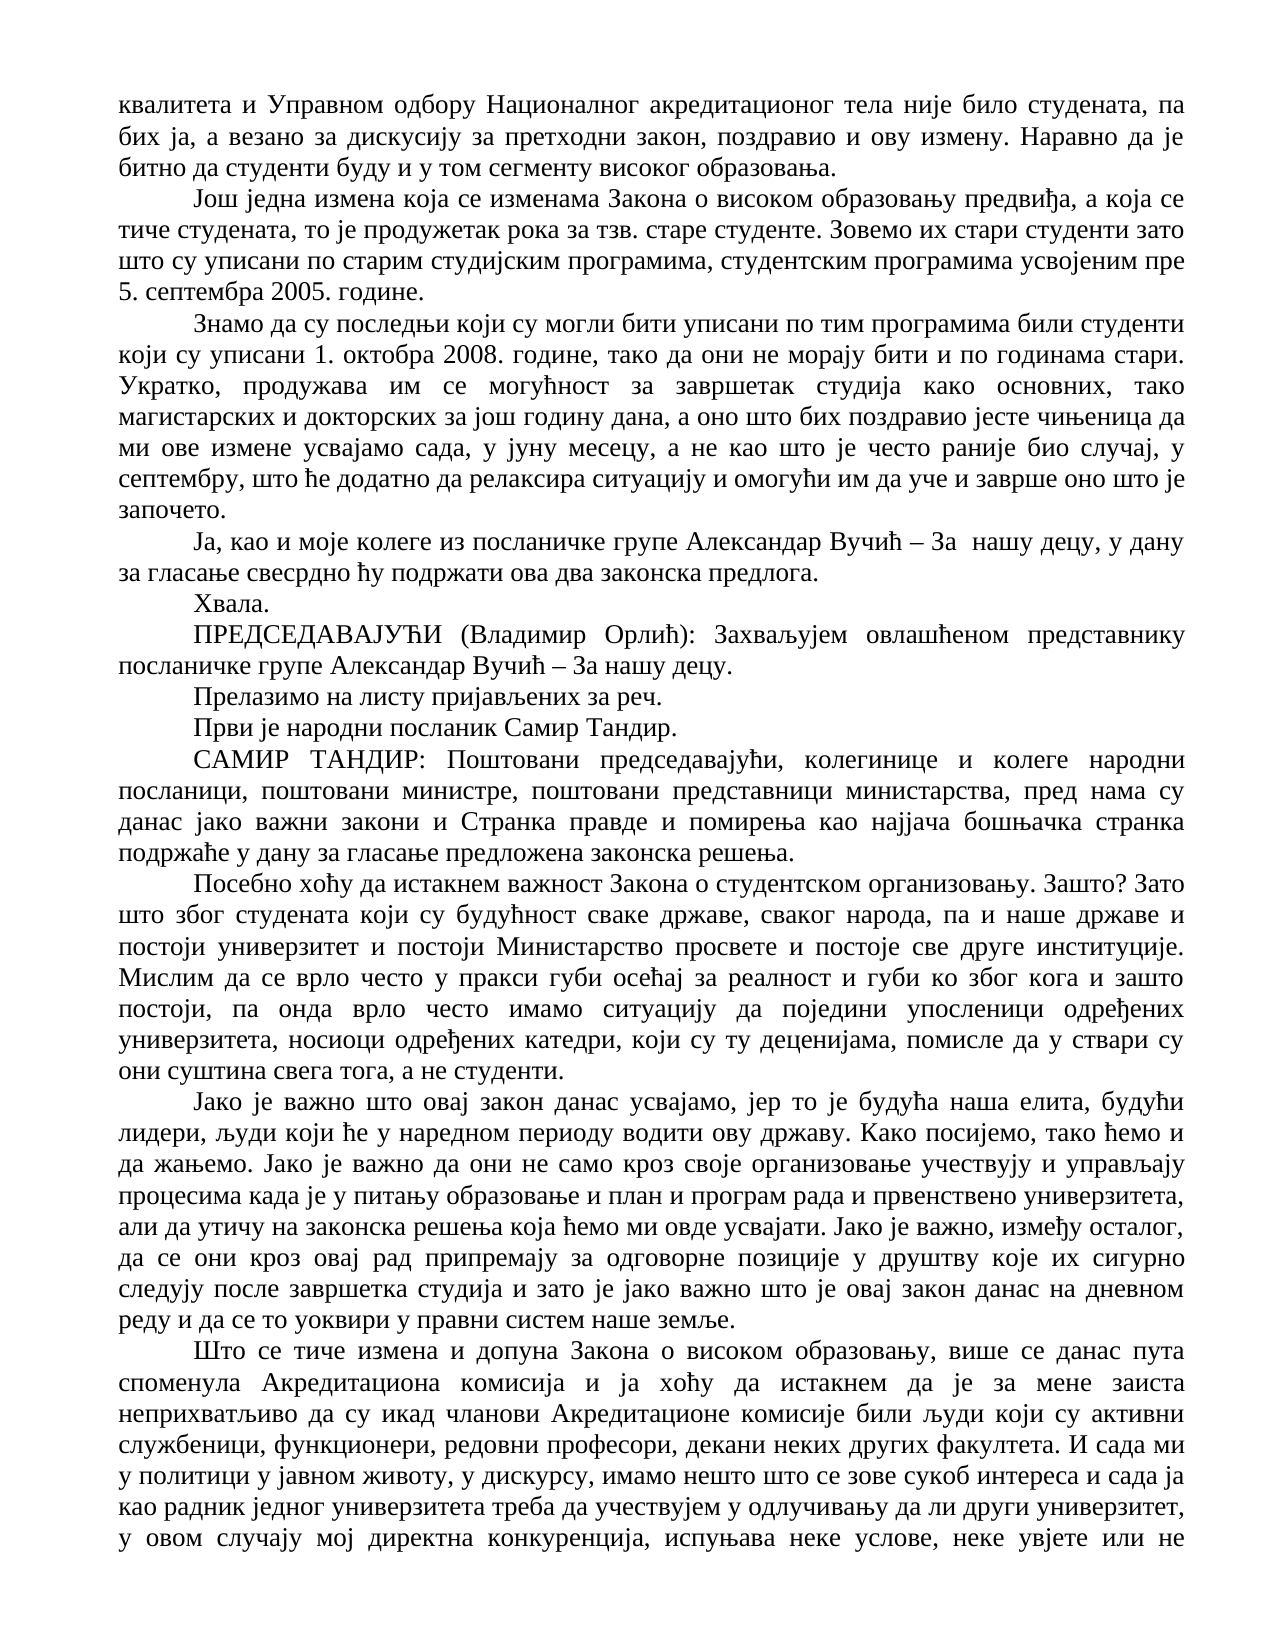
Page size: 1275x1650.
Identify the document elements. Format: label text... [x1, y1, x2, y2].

text Још једна измена која се изменама Закона о високом образовању предвиђа, а која се тиче студената, то је продужетак рока за тзв. старе студенте. Зовемо их стари студенти зато што су уписани по старим студијским програмима, студентским програмима усвојеним пре 5. септембра 2005. године. [118, 182, 1186, 307]
text Јако је важно што овај закон данас усвајамо, јер то је будућа наша елита, будући лидери, људи који ће у наредном периоду водити ову државу. Како посијемо, тако ћемо и да жањемо. Јако је важно да они не само кроз своје организовање учествују и управљају процесима када је у питању образовање и план и програм рада и првенствено универзитета, али да утичу на законска решења која ћемо ми овде усвајати. Јако је важно, између осталог, да се они кроз овај рад припремају за одговорне позиције у друштву које их сигурно следују после завршетка студија и зато је јако важно што је овај закон данас на дневном реду и да се то уоквири у правни систем наше земље. [118, 1085, 1186, 1334]
text Ја, као и моје колеге из посланичке групе Александар Вучић – За нашу децу, у дану за гласање свесрдно ћу подржати ова два законска предлога. [118, 525, 1186, 587]
text Први је народни посланик Самир Тандир. [118, 712, 1186, 743]
text САМИР ТАНДИР: Поштовани председавајући, колегинице и колеге народни посланици, поштовани министре, поштовани представници министарства, пред нама су данас јако важни закони и Странка правде и помирења као најјача бошњачка странка подржаће у дану за гласање предложена законска решења. [118, 743, 1186, 867]
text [118, 1334, 1186, 1552]
text Прелазимо на листу пријављених за реч. [118, 680, 1186, 712]
text ПРЕДСЕДАВАЈУЋИ (Владимир Орлић): Захваљујем овлашћеном представнику посланичке групе Александар Вучић – За нашу децу. [118, 618, 1186, 680]
text Хвала. [118, 587, 1186, 618]
text Посебно хоћу да истакнем важност Закона о студентском организовању. Зашто? Зато што због студената који су будућност сваке државе, сваког народа, па и наше државе и постоји универзитет и постоји Министарство просвете и постоје све друге институције. Мислим да се врло често у пракси губи осећај за реалност и губи ко због кога и зашто постоји, па онда врло често имамо ситуацију да поједини упосленици одређених универзитета, носиоци одређених катедри, који су ту деценијама, помисле да у ствари су они суштина свега тога, а не студенти. [118, 867, 1186, 1085]
text Знамо да су последњи који су могли бити уписани по тим програмима били студенти који су уписани 1. октобра 2008. године, тако да они не морају бити и по годинама стари. Укратко, продужава им се могућност за завршетак студија како основних, тако магистарских и докторских за још годину дана, а оно што бих поздравио јесте чињеница да ми ове измене усвајамо сада, у јуну месецу, а не као што је често раније био случај, у септембру, што ће додатно да релаксира ситуацију и омогући им да уче и заврше оно што је започето. [118, 307, 1186, 525]
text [118, 89, 1186, 182]
